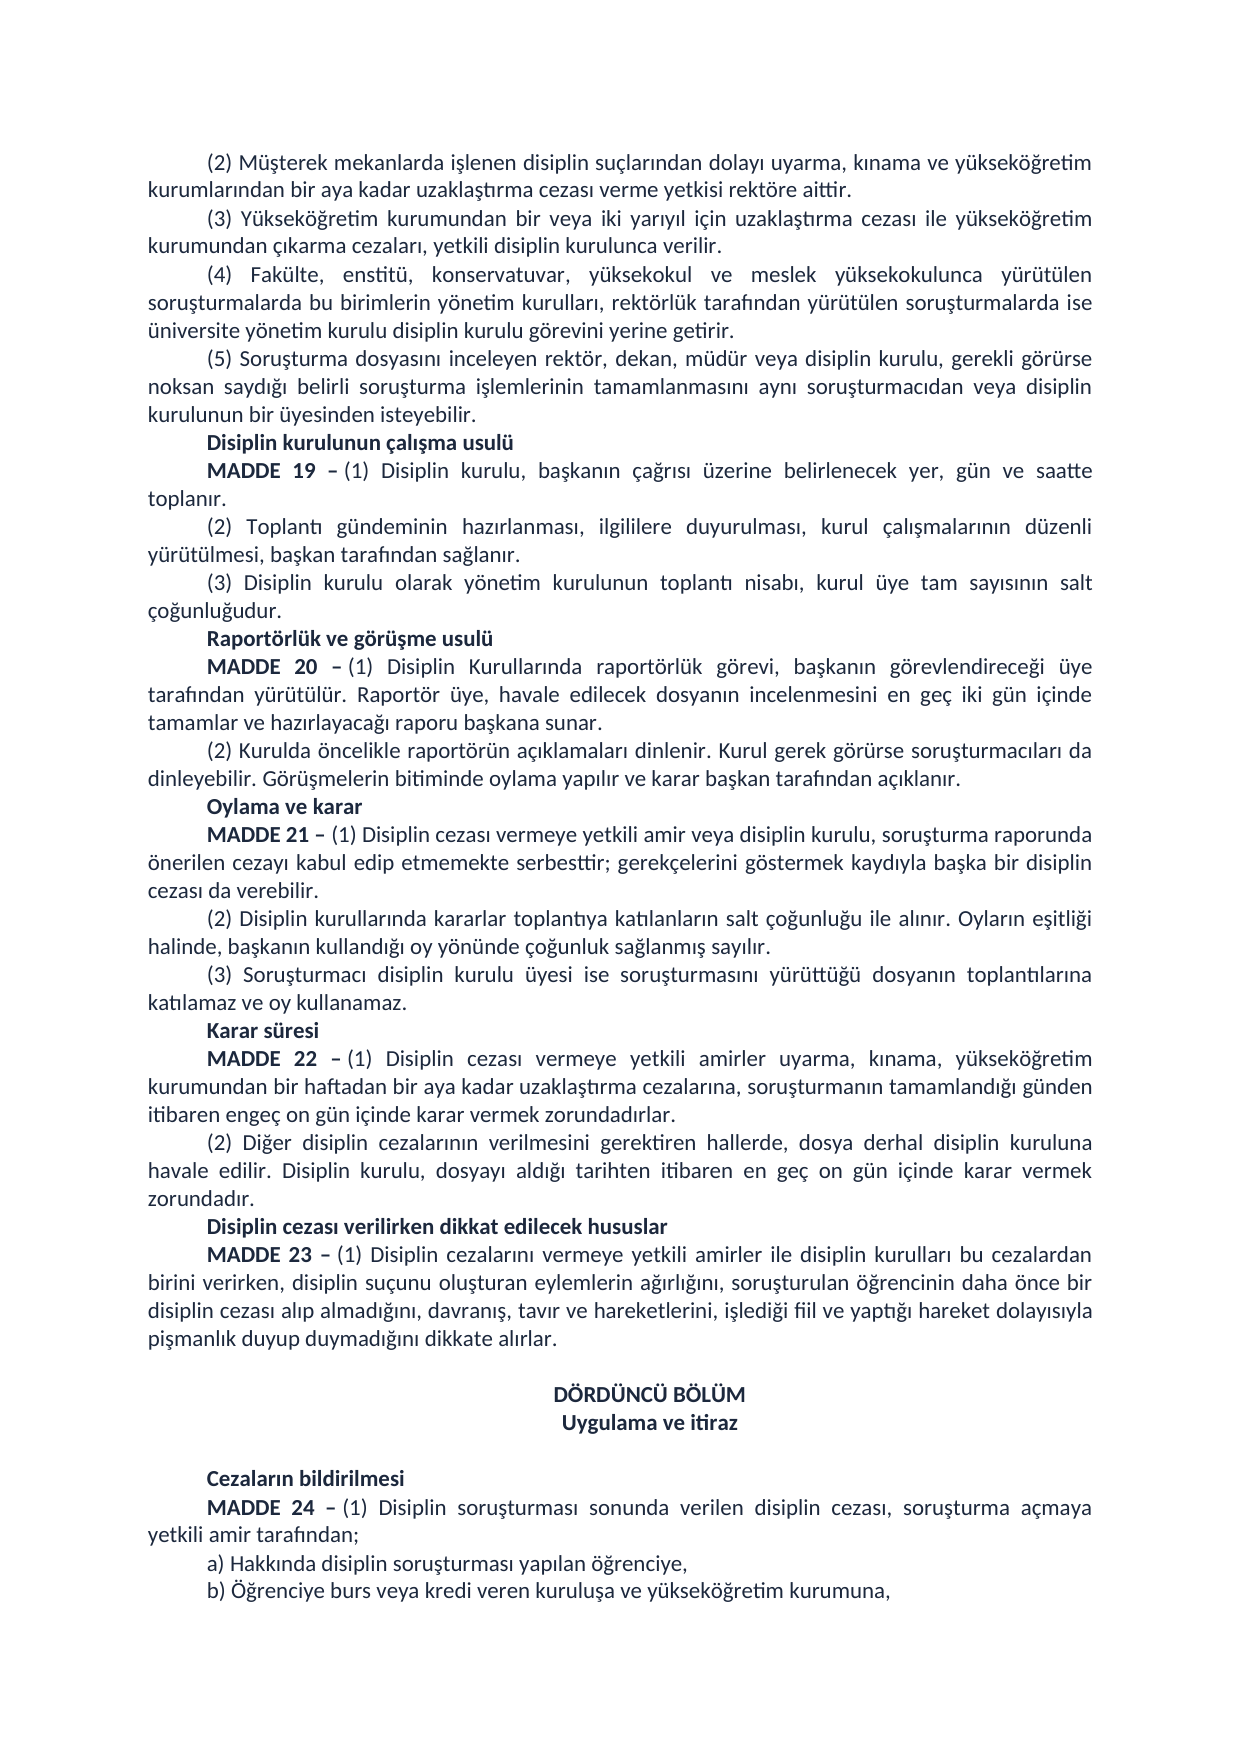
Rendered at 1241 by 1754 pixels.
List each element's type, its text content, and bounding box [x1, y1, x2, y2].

text (3) Yükseköğretim kurumundan bir veya iki yarıyıl için uzaklaştırma cezası ile yükseköğretim kurumundan çıkarma cezaları, yetkili disiplin kurulunca verilir. [148, 204, 1093, 260]
text MADDE 19 – (1) Disiplin kurulu, başkanın çağrısı üzerine belirlenecek yer, gün ve saatte toplanır. [148, 456, 1093, 512]
text MADDE 21 – (1) Disiplin cezası vermeye yetkili amir veya disiplin kurulu, soruşturma raporunda önerilen cezayı kabul edip etmemekte serbesttir; gerekçelerini göstermek kaydıyla başka bir disiplin cezası da verebilir. [148, 820, 1093, 904]
text Disiplin cezası verilirken dikkat edilecek hususlar [148, 1212, 1093, 1240]
text (3) Soruşturmacı disiplin kurulu üyesi ise soruşturmasını yürüttüğü dosyanın toplantılarına katılamaz ve oy kullanamaz. [148, 960, 1093, 1016]
text (2) Diğer disiplin cezalarının verilmesini gerektiren hallerde, dosya derhal disiplin kuruluna havale edilir. Disiplin kurulu, dosyayı aldığı tarihten itibaren en geç on gün içinde karar vermek zorundadır. [148, 1128, 1093, 1212]
text Raportörlük ve görüşme usulü [148, 624, 1093, 652]
text Uygulama ve itiraz [148, 1408, 1093, 1437]
text DÖRDÜNCÜ BÖLÜM [148, 1381, 1093, 1408]
text Oylama ve karar [148, 792, 1093, 820]
text (3) Disiplin kurulu olarak yönetim kurulunun toplantı nisabı, kurul üye tam sayısının salt çoğunluğudur. [148, 568, 1093, 624]
text MADDE 20 – (1) Disiplin Kurullarında raportörlük görevi, başkanın görevlendireceği üye tarafından yürütülür. Raportör üye, havale edilecek dosyanın incelenmesini en geç iki gün içinde tamamlar ve hazırlayacağı raporu başkana sunar. [148, 652, 1093, 736]
text (4) Fakülte, enstitü, konservatuvar, yüksekokul ve meslek yüksekokulunca yürütülen soruşturmalarda bu birimlerin yönetim kurulları, rektörlük tarafından yürütülen soruşturmalarda ise üniversite yönetim kurulu disiplin kurulu görevini yerine getirir. [148, 260, 1093, 344]
text (2) Disiplin kurullarında kararlar toplantıya katılanların salt çoğunluğu ile alınır. Oyların eşitliği halinde, başkanın kullandığı oy yönünde çoğunluk sağlanmış sayılır. [148, 904, 1093, 960]
text (2) Kurulda öncelikle raportörün açıklamaları dinlenir. Kurul gerek görürse soruşturmacıları da dinleyebilir. Görüşmelerin bitiminde oylama yapılır ve karar başkan tarafından açıklanır. [148, 736, 1093, 792]
text (5) Soruşturma dosyasını inceleyen rektör, dekan, müdür veya disiplin kurulu, gerekli görürse noksan saydığı belirli soruşturma işlemlerinin tamamlanmasını aynı soruşturmacıdan veya disiplin kurulunun bir üyesinden isteyebilir. [148, 344, 1093, 428]
text a) Hakkında disiplin soruşturması yapılan öğrenciye, [148, 1549, 1093, 1577]
text (2) Toplantı gündeminin hazırlanması, ilgililere duyurulması, kurul çalışmalarının düzenli yürütülmesi, başkan tarafından sağlanır. [148, 512, 1093, 568]
text Disiplin kurulunun çalışma usulü [148, 428, 1093, 456]
text MADDE 22 – (1) Disiplin cezası vermeye yetkili amirler uyarma, kınama, yükseköğretim kurumundan bir haftadan bir aya kadar uzaklaştırma cezalarına, soruşturmanın tamamlandığı günden itibaren engeç on gün içinde karar vermek zorundadırlar. [148, 1044, 1093, 1128]
text b) Öğrenciye burs veya kredi veren kuruluşa ve yükseköğretim kurumuna, [148, 1577, 1093, 1605]
text Karar süresi [148, 1016, 1093, 1044]
text MADDE 24 – (1) Disiplin soruşturması sonunda verilen disiplin cezası, soruşturma açmaya yetkili amir tarafından; [148, 1493, 1093, 1549]
text Cezaların bildirilmesi [148, 1464, 1093, 1493]
text MADDE 23 – (1) Disiplin cezalarını vermeye yetkili amirler ile disiplin kurulları bu cezalardan birini verirken, disiplin suçunu oluşturan eylemlerin ağırlığını, soruşturulan öğrencinin daha önce bir disiplin cezası alıp almadığını, davranış, tavır ve hareketlerini, işlediği fiil ve yaptığı hareket dolayısıyla pişmanlık duyup duymadığını dikkate alırlar. [148, 1240, 1093, 1352]
text (2) Müşterek mekanlarda işlenen disiplin suçlarından dolayı uyarma, kınama ve yükseköğretim kurumlarından bir aya kadar uzaklaştırma cezası verme yetkisi rektöre aittir. [148, 148, 1093, 204]
